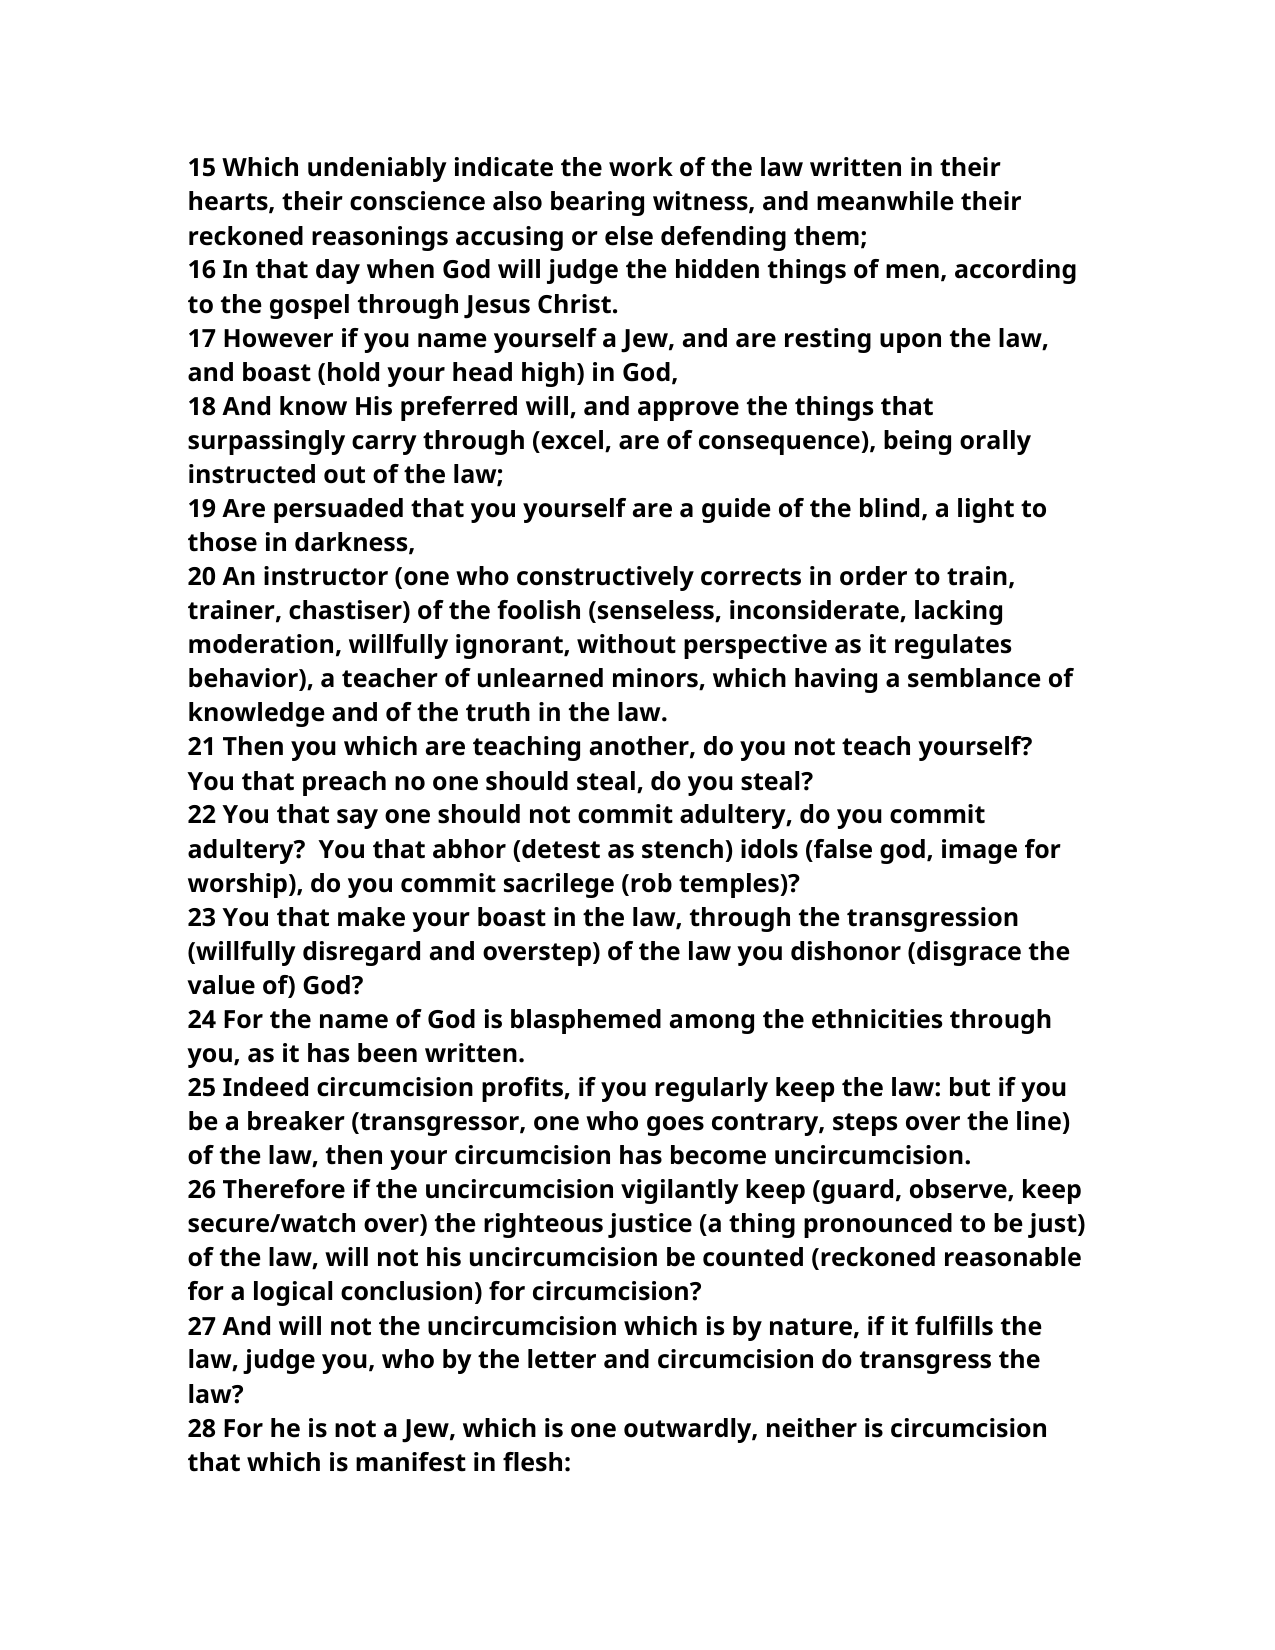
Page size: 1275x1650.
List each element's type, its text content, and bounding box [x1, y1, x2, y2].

text 28 For he is not a Jew, which is one outwardly, neither is circumcision that which is manifest in flesh: [187, 1410, 1087, 1478]
text 24 For the name of God is blasphemed among the ethnicities through you, as it has been written. [187, 1002, 1087, 1070]
text 15 Which undeniably indicate the work of the law written in their hearts, their conscience also bearing witness, and meanwhile their reckoned reasonings accusing or else defending them; [187, 150, 1087, 252]
text 18 And know His preferred will, and approve the things that surpassingly carry through (excel, are of consequence), being orally instructed out of the law; [187, 388, 1087, 491]
text 16 In that day when God will judge the hidden things of men, according to the gospel through Jesus Christ. [187, 252, 1087, 320]
text 27 And will not the uncircumcision which is by nature, if it fulfills the law, judge you, who by the letter and circumcision do transgress the law? [187, 1308, 1087, 1410]
text 17 However if you name yourself a Jew, and are resting upon the law, and boast (hold your head high) in God, [187, 320, 1087, 388]
text 25 Indeed circumcision profits, if you regularly keep the law: but if you be a breaker (transgressor, one who goes contrary, steps over the line) of the law, then your circumcision has become uncircumcision. [187, 1070, 1087, 1172]
text 23 You that make your boast in the law, through the transgression (willfully disregard and overstep) of the law you dishonor (disgrace the value of) God? [187, 899, 1087, 1002]
text 21 Then you which are teaching another, do you not teach yourself? You that preach no one should steal, do you steal? [187, 729, 1087, 797]
text 19 Are persuaded that you yourself are a guide of the blind, a light to those in darkness, [187, 491, 1087, 559]
text 20 An instructor (one who constructively corrects in order to train, trainer, chastiser) of the foolish (senseless, inconsiderate, lacking moderation, willfully ignorant, without perspective as it regulates behavior), a teacher of unlearned minors, which having a semblance of knowledge and of the truth in the law. [187, 559, 1087, 729]
text 22 You that say one should not commit adultery, do you commit adultery? You that abhor (detest as stench) idols (false god, image for worship), do you commit sacrilege (rob temples)? [187, 797, 1087, 899]
text 26 Therefore if the uncircumcision vigilantly keep (guard, observe, keep secure/watch over) the righteous justice (a thing pronounced to be just) of the law, will not his uncircumcision be counted (reckoned reasonable for a logical conclusion) for circumcision? [187, 1172, 1087, 1308]
